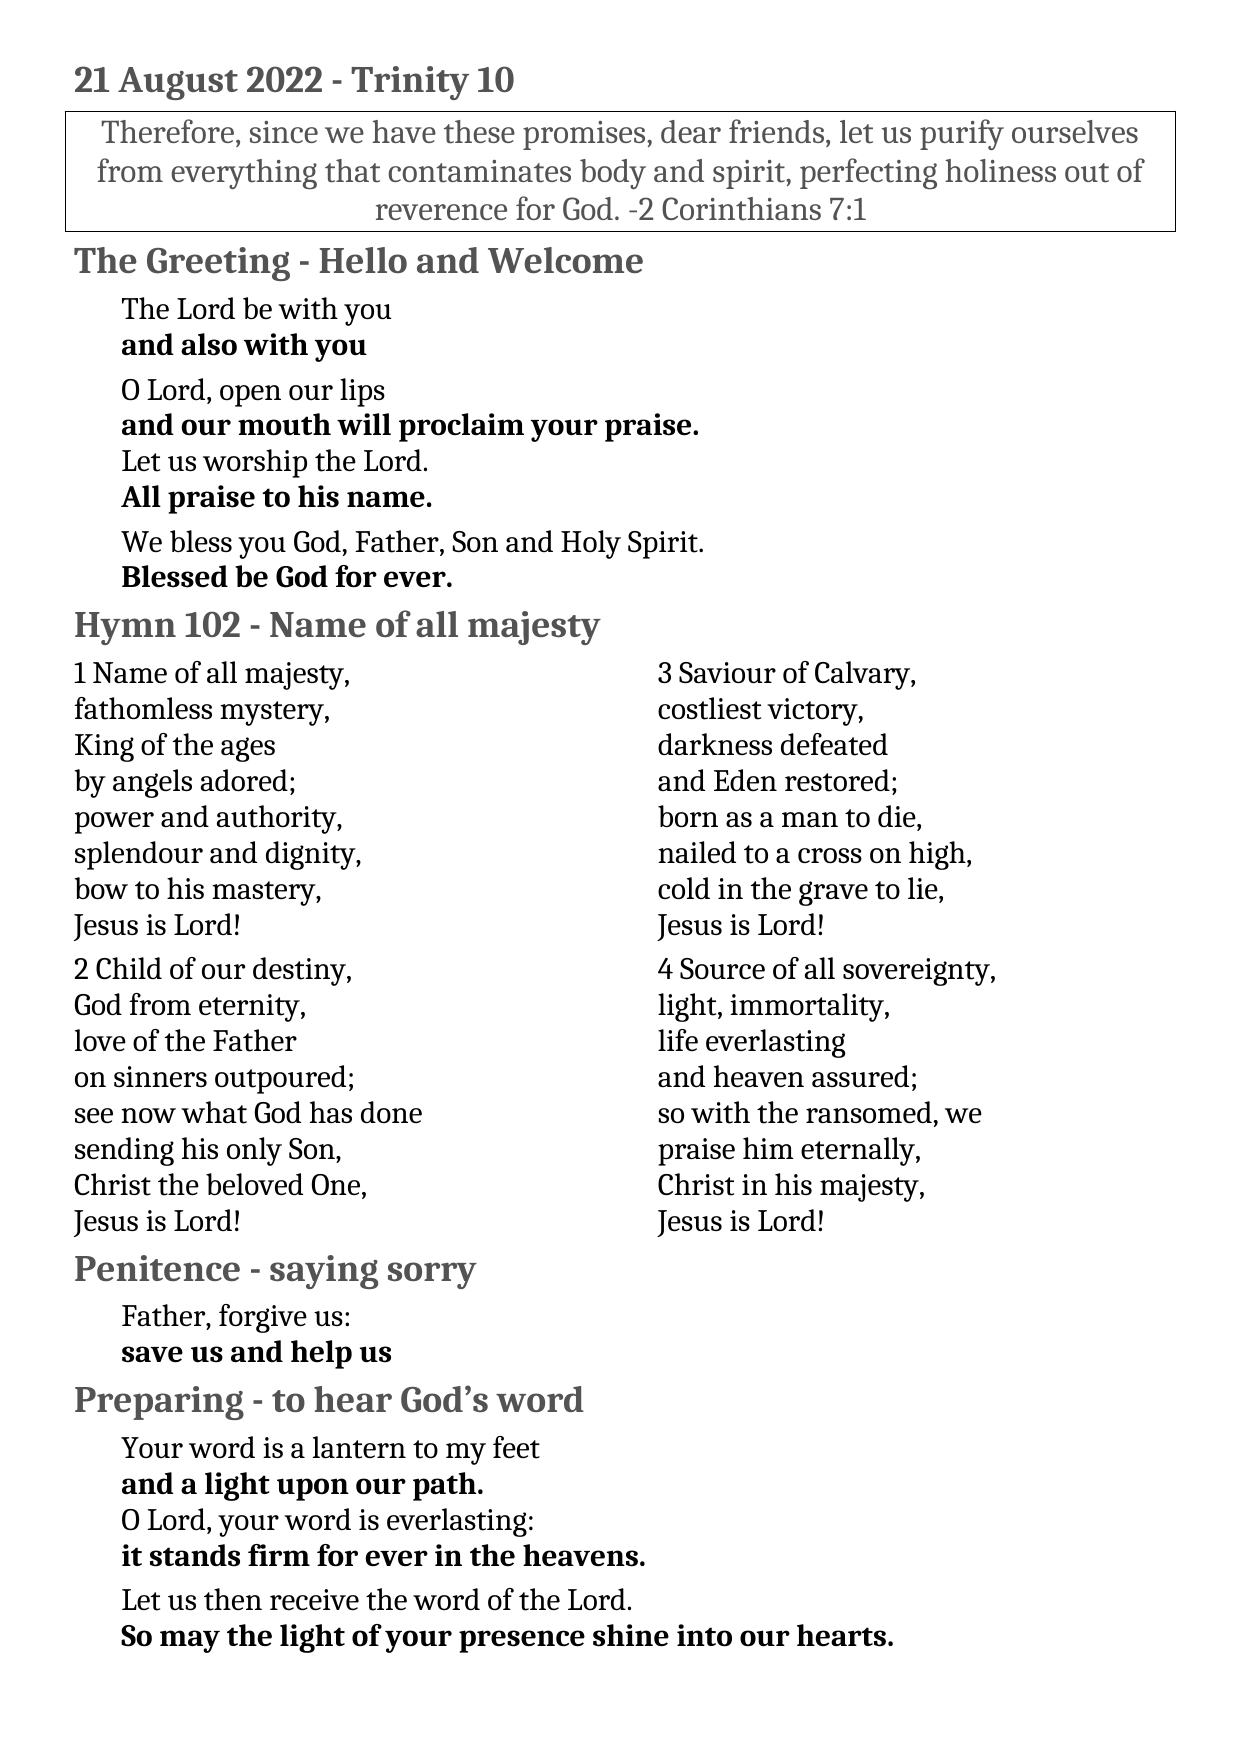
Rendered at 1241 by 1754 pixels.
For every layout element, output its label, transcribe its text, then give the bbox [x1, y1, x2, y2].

text 3 Saviour of Calvary, costliest victory, darkness defeated and Eden restored; born as a man to die, nailed to a cross on high, cold in the grave to lie, Jesus is Lord! [658, 656, 1166, 943]
text The Greeting - Hello and Welcome [74, 240, 1166, 283]
text Therefore, since we have these promises, dear friends, let us purify ourselves from everything that contaminates body and spirit, perfecting holiness out of reverence for God. -2 Corinthians 7:1 [66, 112, 1175, 231]
text We bless you God, Father, Son and Holy Spirit. Blessed be God for ever. [121, 524, 1166, 596]
text The Lord be with you and also with you [121, 292, 1166, 363]
text Hymn 102 - Name of all majesty [74, 604, 1166, 647]
text Preparing - to hear God’s word [74, 1379, 1166, 1422]
text Let us then receive the word of the Lord. So may the light of your presence shine into our hearts. [121, 1582, 1166, 1654]
text Your word is a lantern to my feet and a light upon our path. O Lord, your word is everlasting: it stands firm for ever in the heavens. [121, 1430, 1166, 1574]
text 1 Name of all majesty, fathomless mystery, King of the ages by angels adored; power and authority, splendour and dignity, bow to his mastery, Jesus is Lord! [74, 656, 583, 943]
text 21 August 2022 - Trinity 10 [74, 59, 1166, 102]
text 4 Source of all sovereignty, light, immortality, life everlasting and heaven assured; so with the ransomed, we praise him eternally, Christ in his majesty, Jesus is Lord! [658, 951, 1166, 1239]
text 2 Child of our destiny, God from eternity, love of the Father on sinners outpoured; see now what God has done sending his only Son, Christ the beloved One, Jesus is Lord! [74, 951, 583, 1239]
text Father, forgive us: save us and help us [121, 1299, 1166, 1371]
text O Lord, open our lips and our mouth will proclaim your praise. Let us worship the Lord. All praise to his name. [121, 372, 1166, 516]
text Penitence - saying sorry [74, 1247, 1166, 1290]
